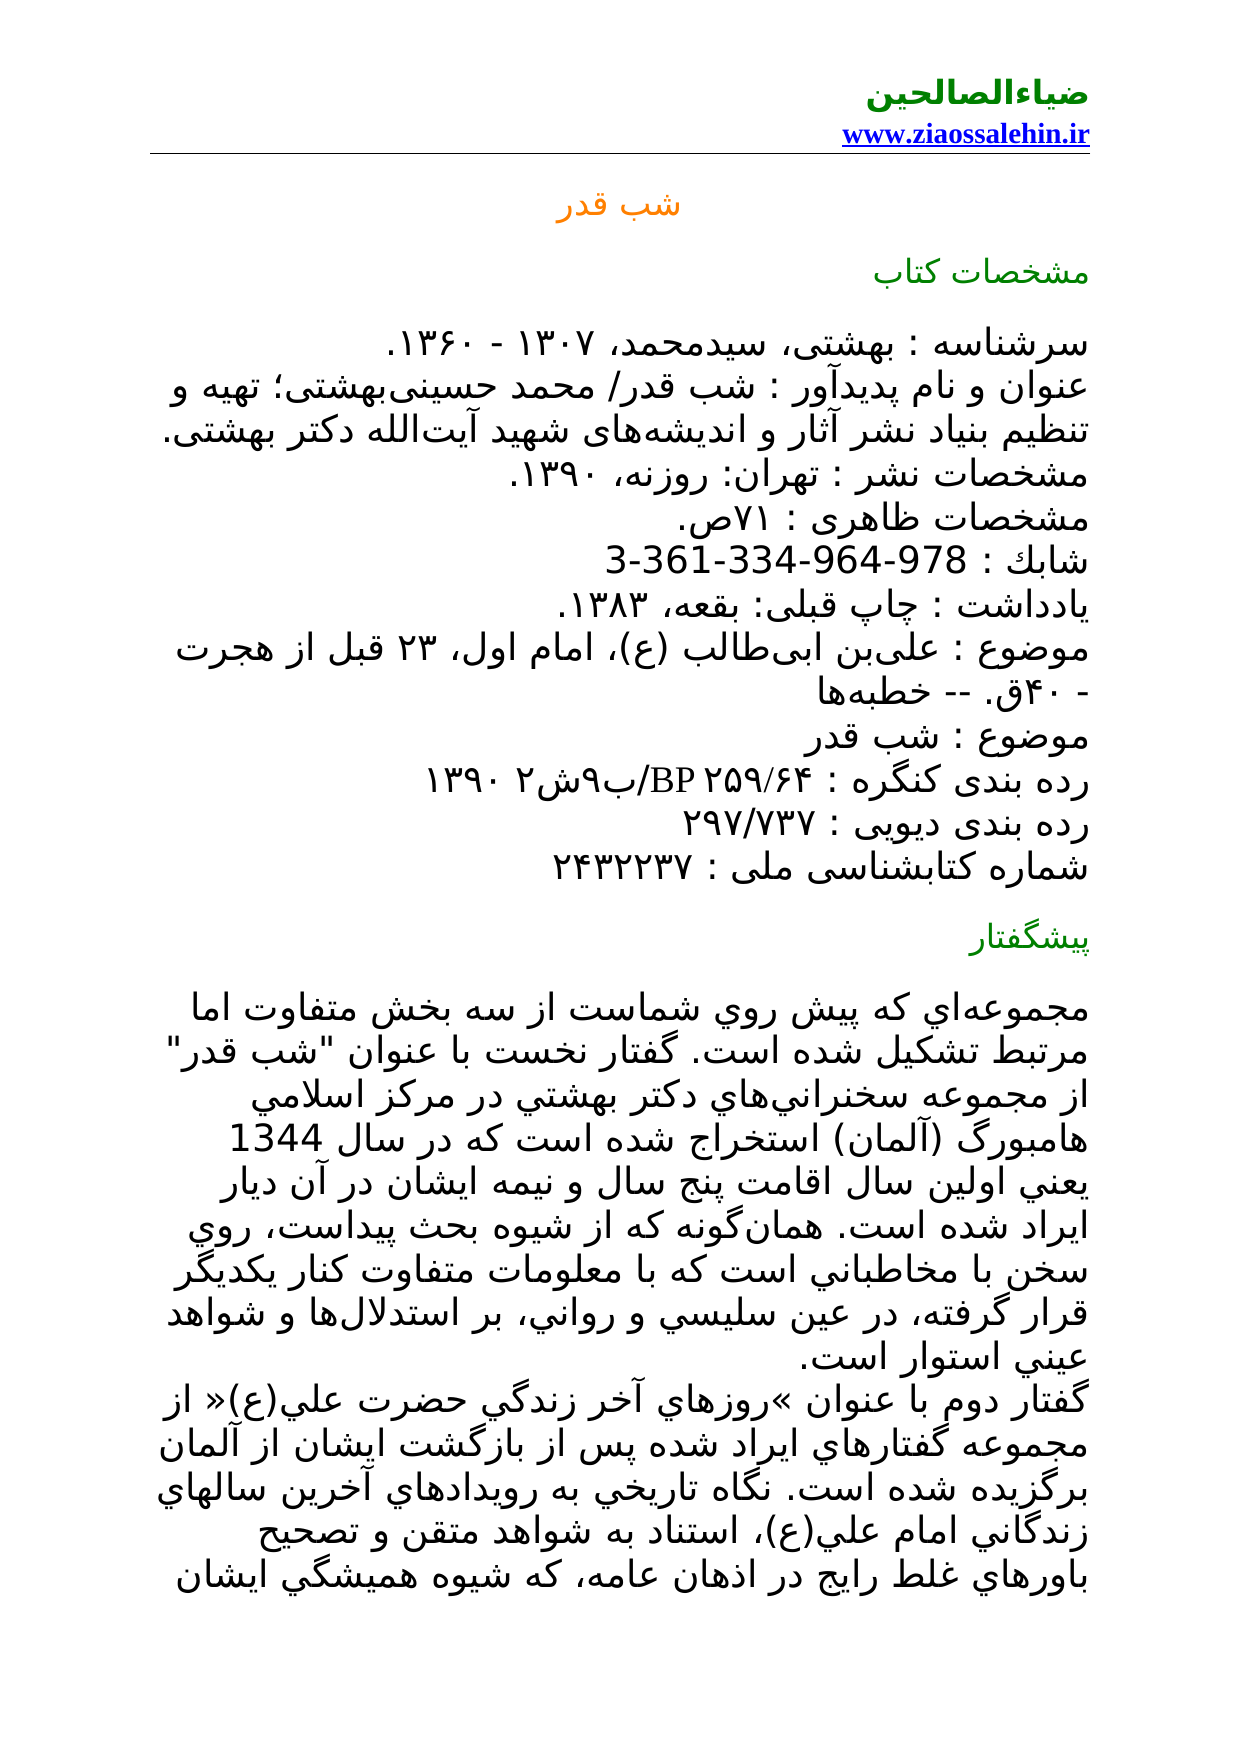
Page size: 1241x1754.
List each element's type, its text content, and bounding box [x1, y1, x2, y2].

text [150, 985, 1090, 1596]
subtitle پيشگفتار [150, 917, 1090, 956]
subtitle مشخصات كتاب [150, 252, 1090, 291]
text سرشناسه : بهشتی، سیدمحمد، ۱۳۰۷ - ۱۳۶۰. عنوان و نام پديدآور : شب قدر/ محمد حسینی‌بهشتی؛ تهیه و تنظیم بنیاد نشر آثار و اندیشه‌های شهید آیت‌الله دكتر بهشتی. مشخصات نشر : تهران: روزنه، ۱۳۹۰. مشخصات ظاهری : ۷۱ص. شابك : 978-964-334-361-3 يادداشت : چاپ قبلی: بقعه، ۱۳۸۳. موضوع : علی‌بن ابی‌طالب (ع)، امام اول، ۲۳ قبل از هجرت - ۴۰ق. -- خطبه‌ها موضوع : شب قدر رده بندی كنگره : BP۲۵۹/۶۴/ب۹ش۲ ۱۳۹۰ رده بندی دیویی : ۲۹۷/۷۳۷ شماره كتابشناسی ملی : ۲۴۳۲۲۳۷ [150, 321, 1090, 888]
subtitle شب قدر [150, 183, 1090, 223]
